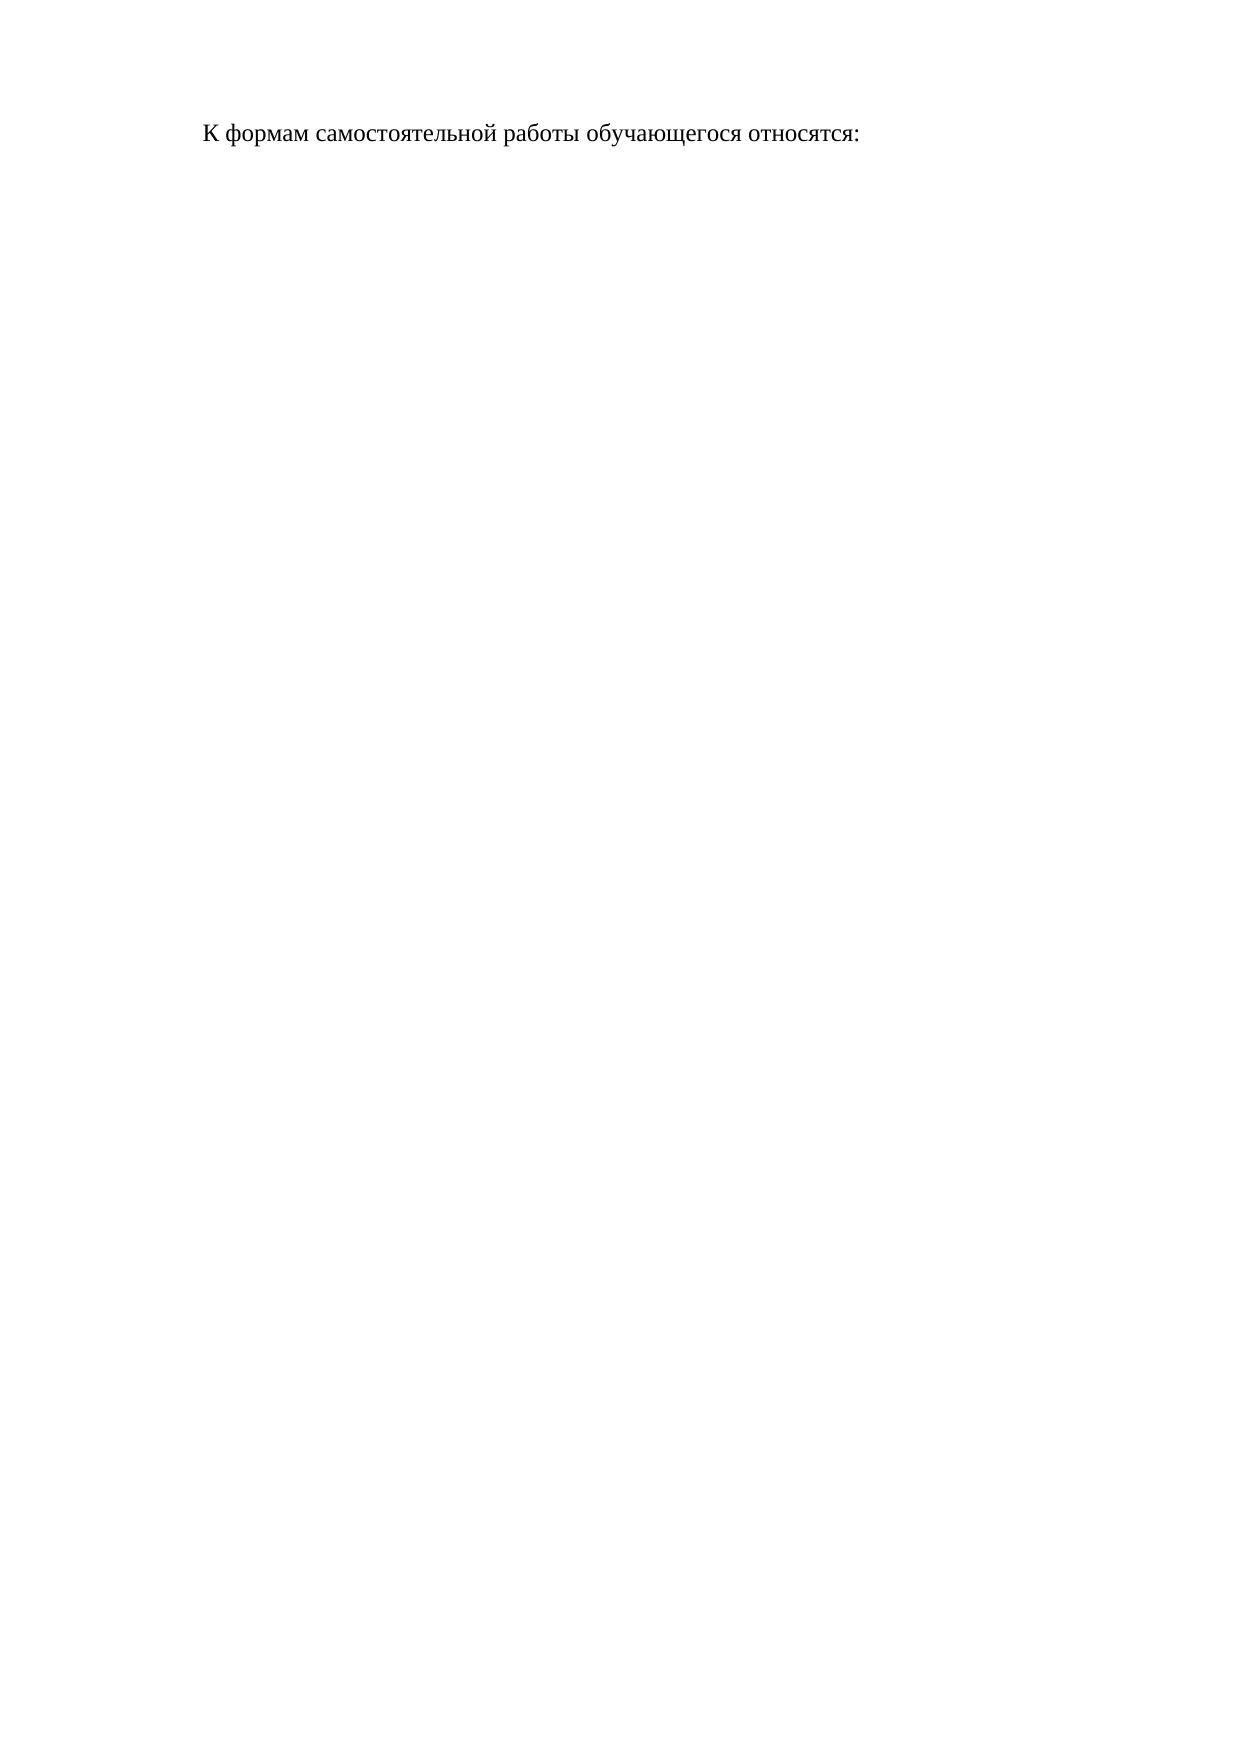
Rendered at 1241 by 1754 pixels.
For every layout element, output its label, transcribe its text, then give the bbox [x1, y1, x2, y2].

text К формам самостоятельной работы обучающегося относятся: [177, 118, 1152, 147]
